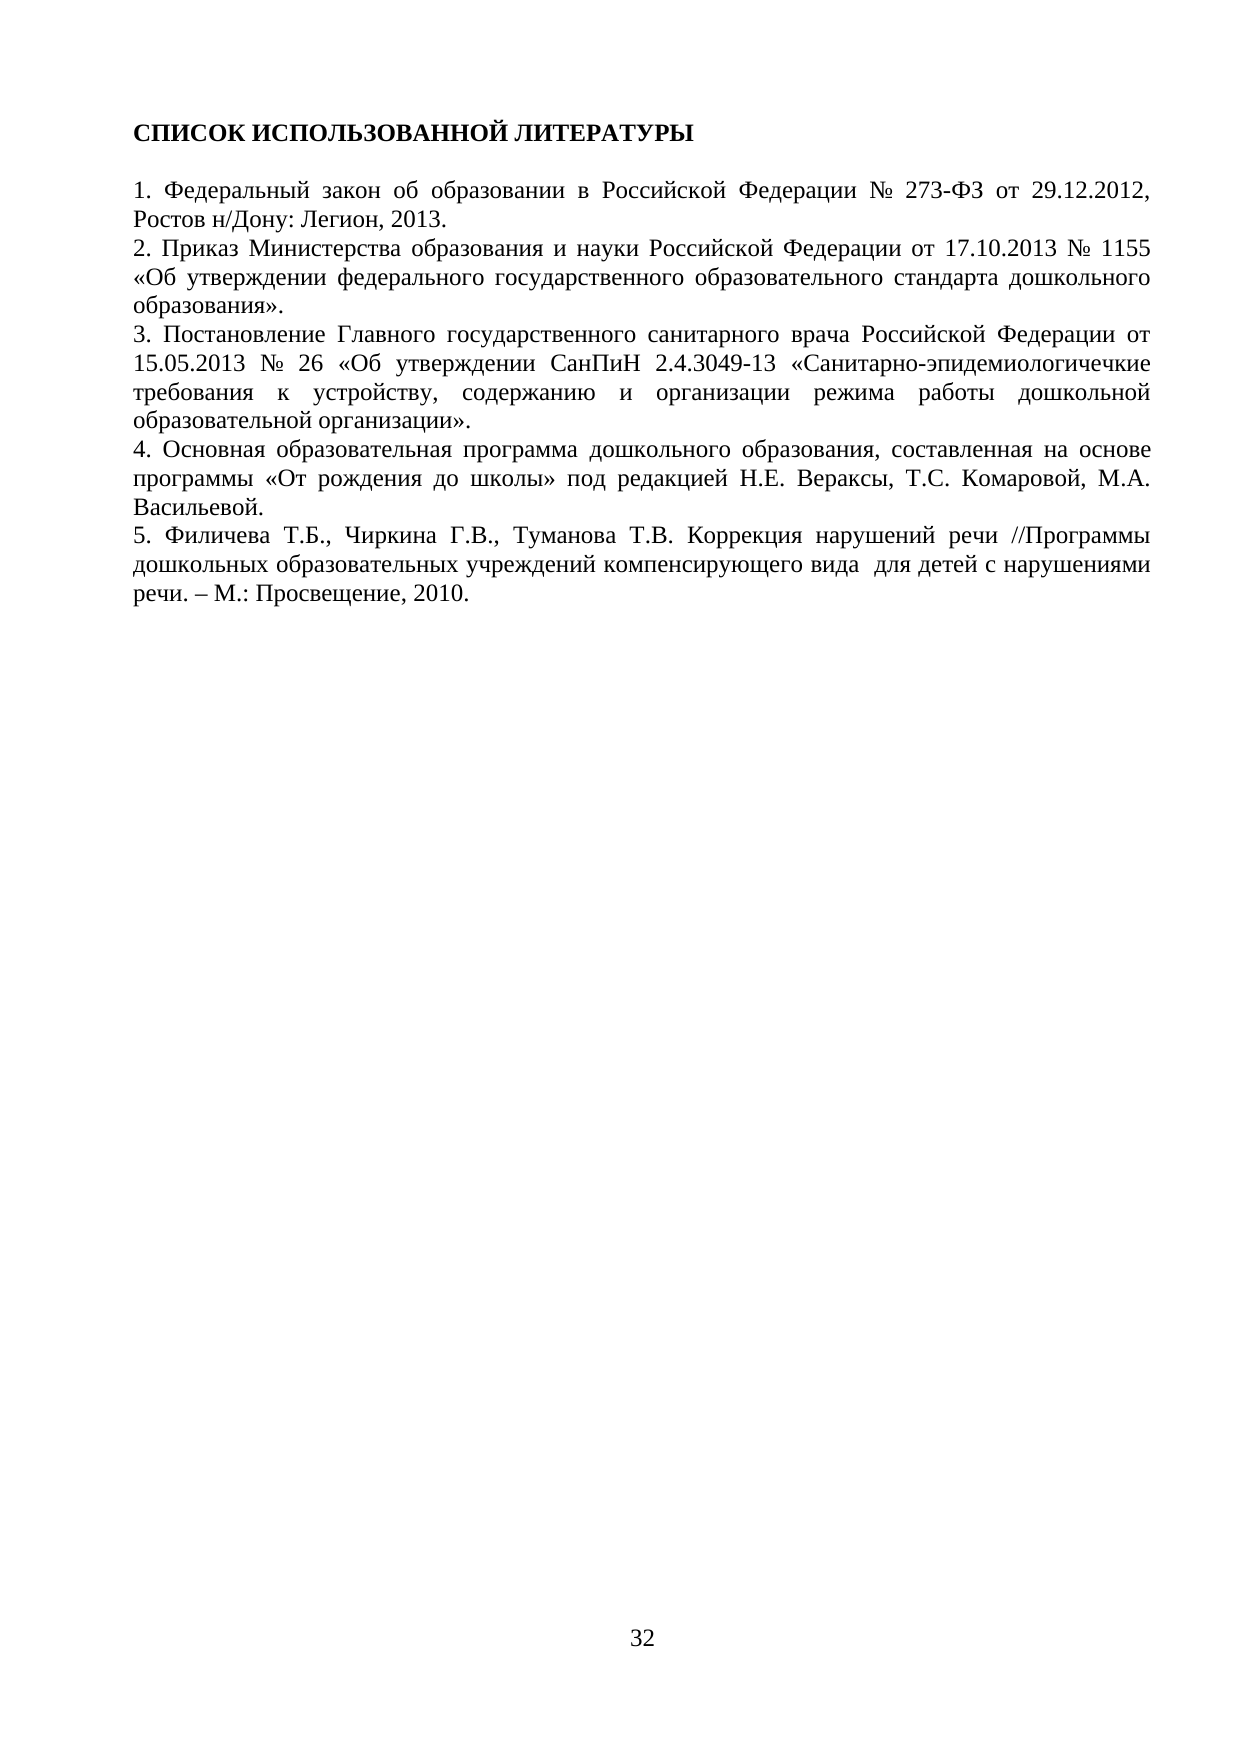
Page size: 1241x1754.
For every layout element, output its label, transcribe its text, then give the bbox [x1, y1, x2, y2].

text 2. Приказ Министерства образования и науки Российской Федерации от 17.10.2013 № 1155 «Об утверждении федерального государственного образовательного стандарта дошкольного образования». [133, 233, 1152, 319]
text СПИСОК ИСПОЛЬЗОВАННОЙ ЛИТЕРАТУРЫ [133, 118, 1152, 147]
text 3. Постановление Главного государственного санитарного врача Российской Федерации от 15.05.2013 № 26 «Об утверждении СанПиН 2.4.3049-13 «Санитарно-эпидемиологичечкие требования к устройству, содержанию и организации режима работы дошкольной образовательной организации». [133, 319, 1152, 434]
list 4. Основная образовательная программа дошкольного образования, составленная на основе программы «От рождения до школы» под редакцией Н.Е. Вераксы, Т.С. Комаровой, М.А. Васильевой. [133, 434, 1152, 521]
list 5. Филичева Т.Б., Чиркина Г.В., Туманова Т.В. Коррекция нарушений речи //Программы дошкольных образовательных учреждений компенсирующего вида для детей с нарушениями речи. – М.: Просвещение, 2010. [133, 521, 1152, 607]
text 1. Федеральный закон об образовании в Российской Федерации № 273-ФЗ от 29.12.2012, Ростов н/Дону: Легион, 2013. [133, 176, 1152, 233]
